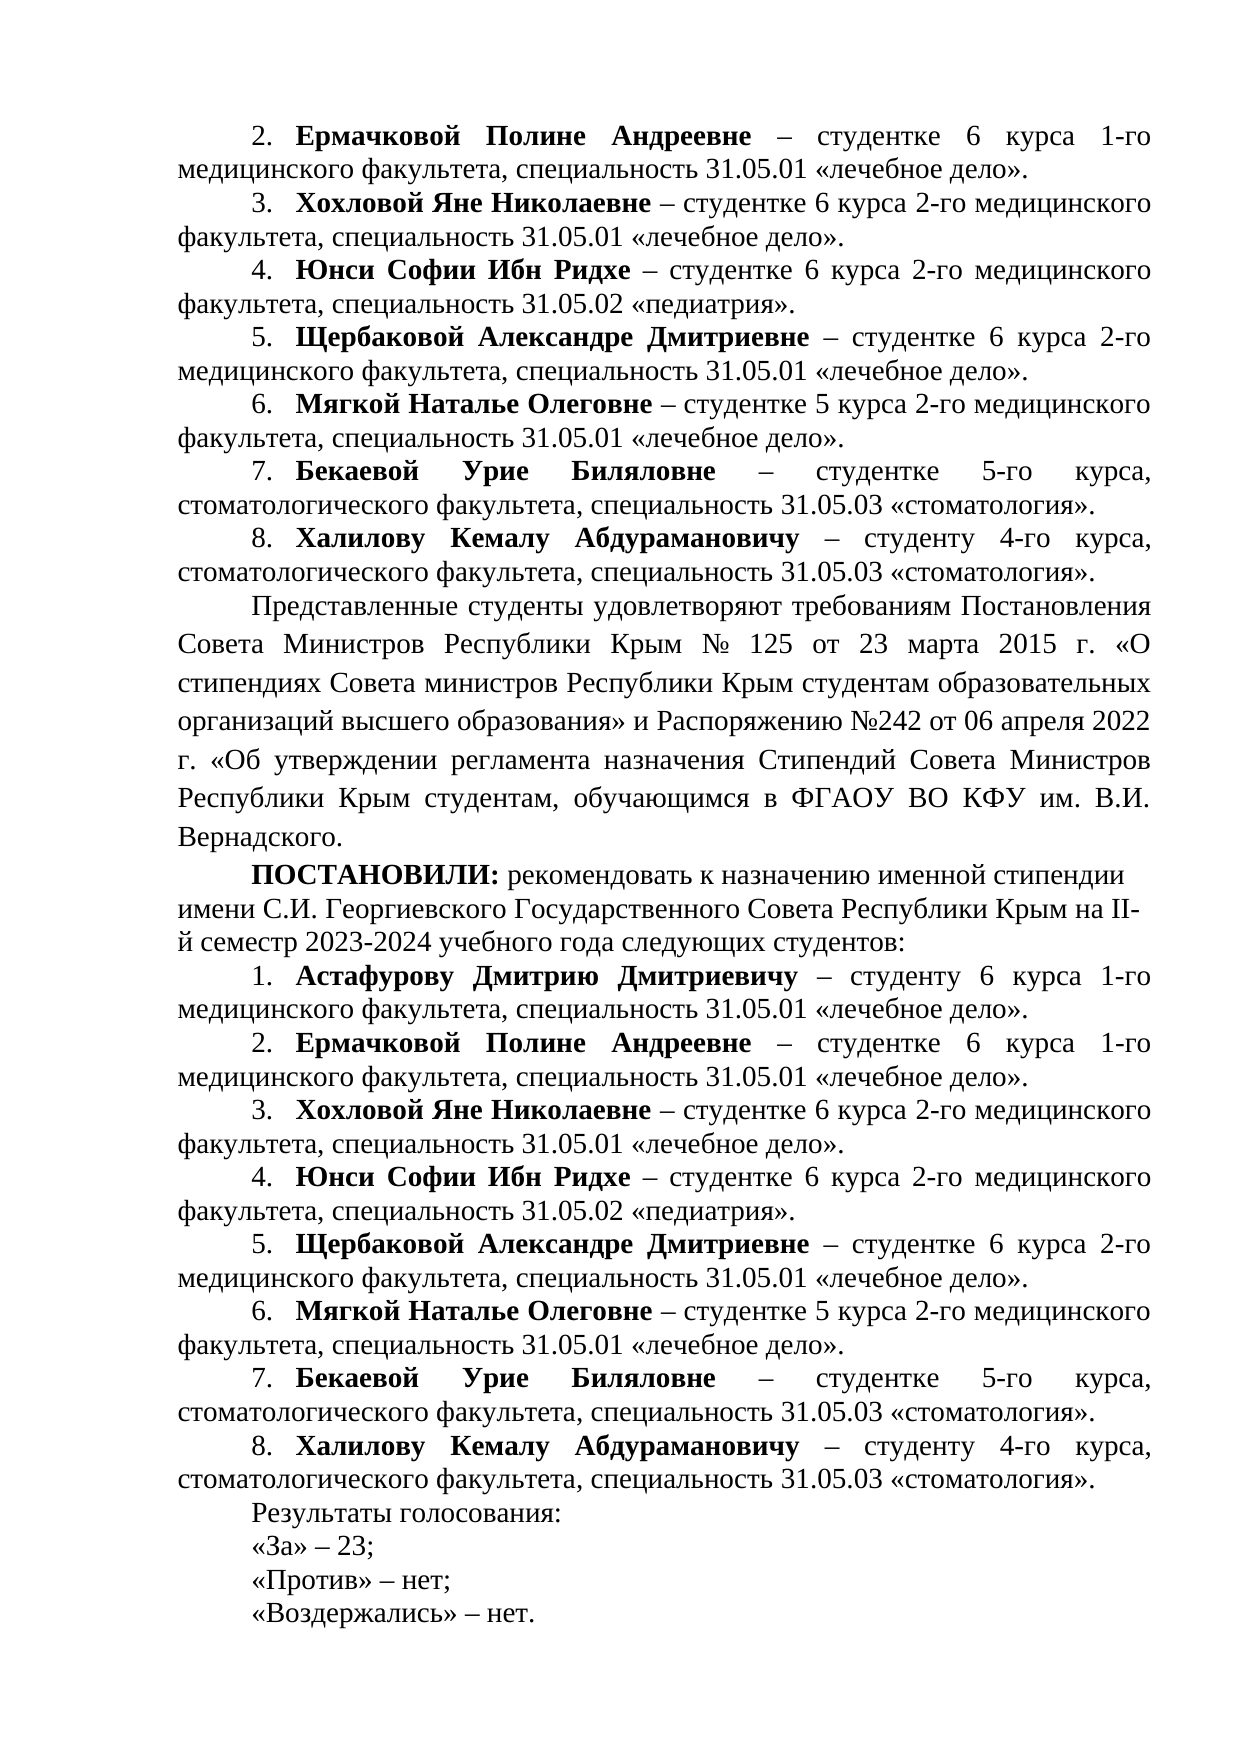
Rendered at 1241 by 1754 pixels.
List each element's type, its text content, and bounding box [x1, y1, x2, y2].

list Астафурову Дмитрию Дмитриевичу – студенту 6 курса 1-го медицинского факультета, специальность 31.05.01 «лечебное дело». [177, 958, 1152, 1025]
list Бекаевой Урие Биляловне – студентке 5-го курса, стоматологического факультета, специальность 31.05.03 «стоматология». [177, 1361, 1152, 1428]
list Юнси Софии Ибн Ридхе – студентке 6 курса 2-го медицинского факультета, специальность 31.05.02 «педиатрия». [177, 1159, 1152, 1226]
list Ермачковой Полине Андреевне – студентке 6 курса 1-го медицинского факультета, специальность 31.05.01 «лечебное дело». [177, 1025, 1152, 1092]
text ПОСТАНОВИЛИ: рекомендовать к назначению именной стипендии имени С.И. Георгиевского Государственного Совета Республики Крым на II-й семестр 2023-2024 учебного года следующих студентов: [177, 857, 1152, 958]
list Хохловой Яне Николаевне – студентке 6 курса 2-го медицинского факультета, специальность 31.05.01 «лечебное дело». [177, 185, 1152, 252]
text «За» – 23; [177, 1528, 1152, 1562]
text Результаты голосования: [177, 1495, 1152, 1528]
list Хохловой Яне Николаевне – студентке 6 курса 2-го медицинского факультета, специальность 31.05.01 «лечебное дело». [177, 1092, 1152, 1159]
list Мягкой Наталье Олеговне – студентке 5 курса 2-го медицинского факультета, специальность 31.05.01 «лечебное дело». [177, 1293, 1152, 1361]
text «Воздержались» – нет. [177, 1595, 1152, 1629]
list Бекаевой Урие Биляловне – студентке 5-го курса, стоматологического факультета, специальность 31.05.03 «стоматология». [177, 453, 1152, 521]
text «Против» – нет; [177, 1562, 1152, 1595]
list Халилову Кемалу Абдурамановичу – студенту 4-го курса, стоматологического факультета, специальность 31.05.03 «стоматология». [177, 1428, 1152, 1495]
list Щербаковой Александре Дмитриевне – студентке 6 курса 2-го медицинского факультета, специальность 31.05.01 «лечебное дело». [177, 1226, 1152, 1293]
text Представленные студенты удовлетворяют требованиям Постановления Совета Министров Республики Крым № 125 от 23 марта 2015 г. «О стипендиях Совета министров Республики Крым студентам образовательных организаций высшего образования» и Распоряжению №242 от 06 апреля 2022 г. «Об утверждении регламента назначения Стипендий Совета Министров Республики Крым студентам, обучающимся в ФГАОУ ВО КФУ им. В.И. Вернадского. [177, 588, 1152, 852]
list Халилову Кемалу Абдурамановичу – студенту 4-го курса, стоматологического факультета, специальность 31.05.03 «стоматология». [177, 521, 1152, 588]
list Юнси Софии Ибн Ридхе – студентке 6 курса 2-го медицинского факультета, специальность 31.05.02 «педиатрия». [177, 252, 1152, 319]
list Мягкой Наталье Олеговне – студентке 5 курса 2-го медицинского факультета, специальность 31.05.01 «лечебное дело». [177, 386, 1152, 453]
list Щербаковой Александре Дмитриевне – студентке 6 курса 2-го медицинского факультета, специальность 31.05.01 «лечебное дело». [177, 319, 1152, 386]
list Ермачковой Полине Андреевне – студентке 6 курса 1-го медицинского факультета, специальность 31.05.01 «лечебное дело». [177, 118, 1152, 185]
